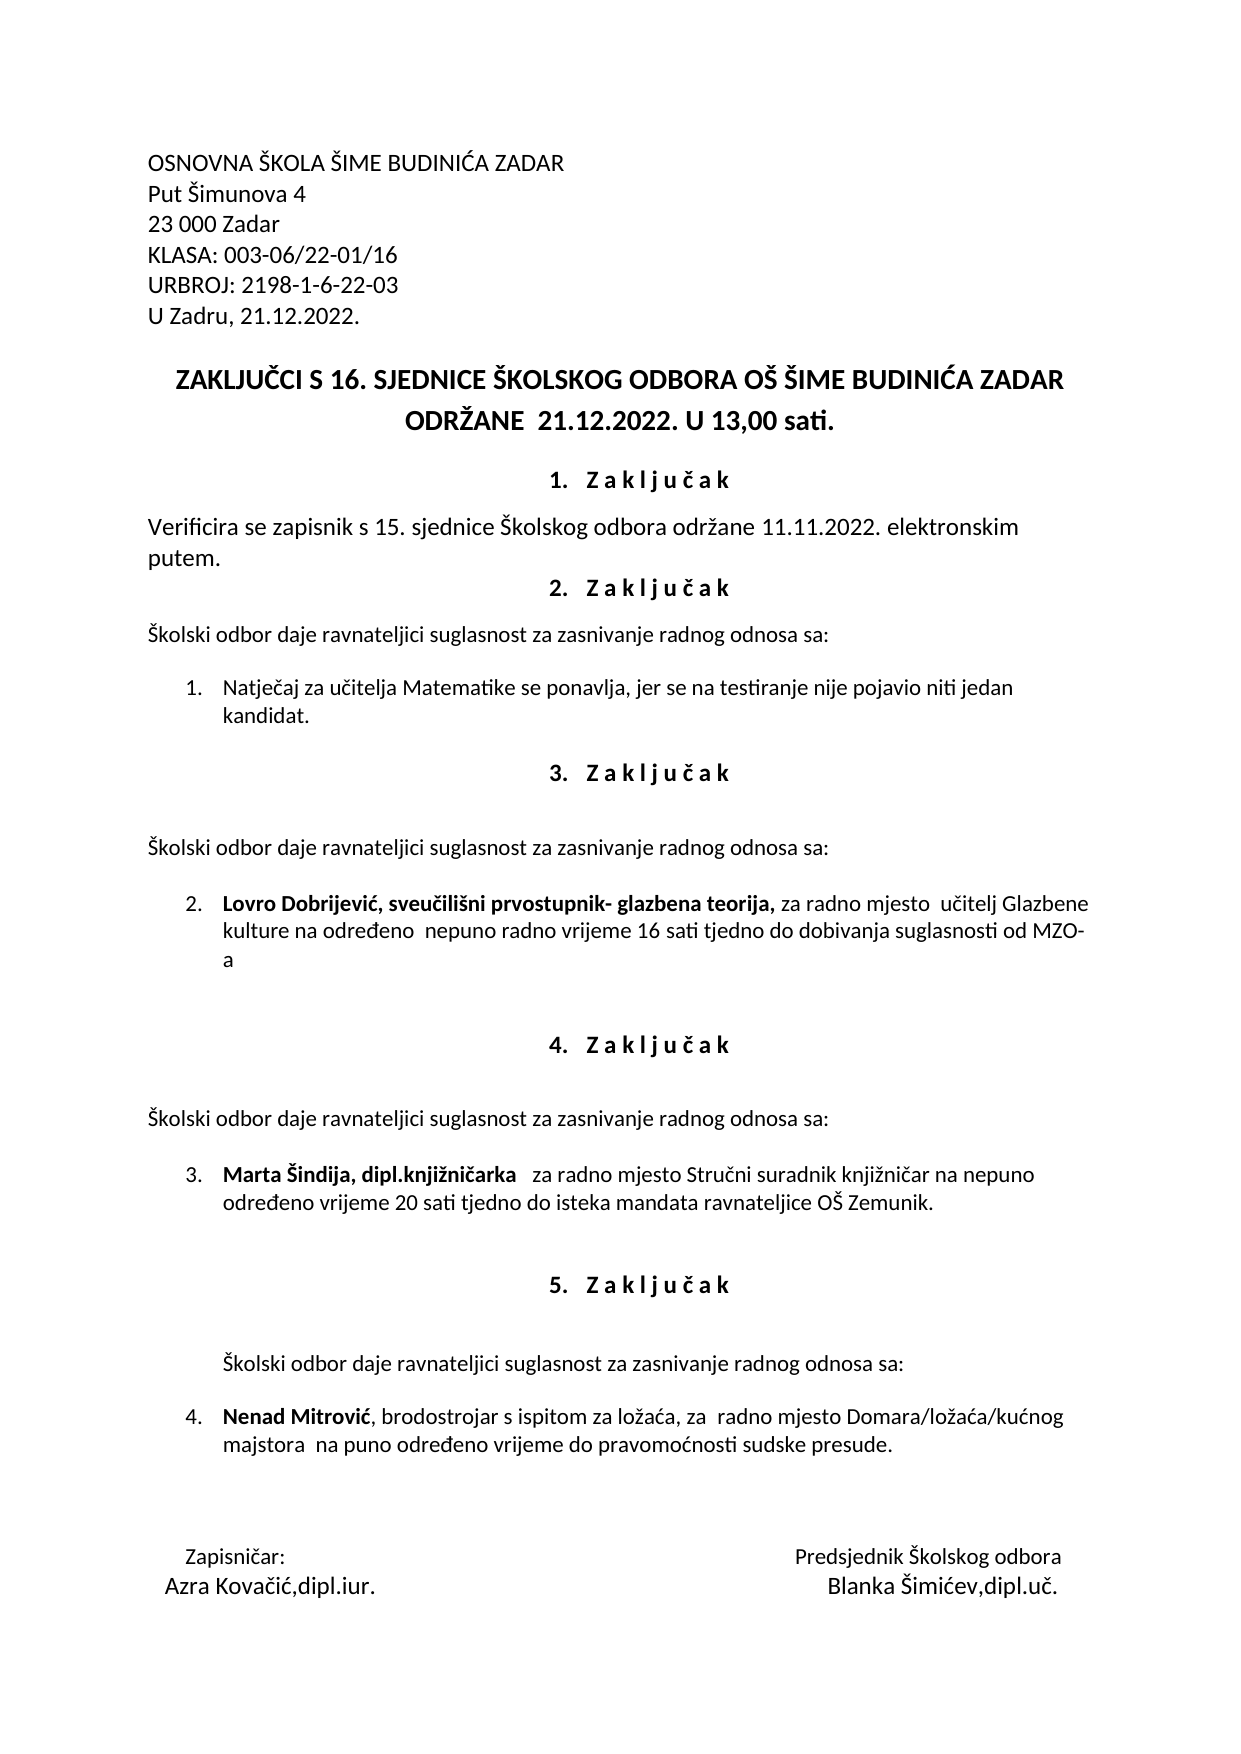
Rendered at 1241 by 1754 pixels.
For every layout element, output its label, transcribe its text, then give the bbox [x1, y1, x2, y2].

list Z a k l j u č a k [185, 572, 1093, 603]
text ZAKLJUČCI S 16. SJEDNICE ŠKOLSKOG ODBORA OŠ ŠIME BUDINIĆA ZADAR ODRŽANE 21.12.2022. U 13,00 sati. [148, 361, 1093, 438]
list Nenad Mitrović, brodostrojar s ispitom za ložaća, za radno mjesto Domara/ložaća/kućnog majstora na puno određeno vrijeme do pravomoćnosti sudske presude. [185, 1402, 1093, 1458]
text U Zadru, 21.12.2022. [148, 300, 1093, 331]
text Verificira se zapisnik s 15. sjednice Školskog odbora održane 11.11.2022. elektronskim [148, 511, 1093, 542]
text KLASA: 003-06/22-01/16 [148, 239, 1093, 270]
text Put Šimunova 4 [148, 178, 1093, 209]
list Školski odbor daje ravnateljici suglasnost za zasnivanje radnog odnosa sa: [223, 1349, 1093, 1377]
text Školski odbor daje ravnateljici suglasnost za zasnivanje radnog odnosa sa: [148, 833, 1093, 861]
list Z a k l j u č a k [185, 1029, 1093, 1059]
list Z a k l j u č a k [185, 757, 1093, 788]
list Z a k l j u č a k [185, 464, 1093, 494]
text Zapisničar: Predsjednik Školskog odbora [185, 1542, 1093, 1570]
text Školski odbor daje ravnateljici suglasnost za zasnivanje radnog odnosa sa: [148, 620, 1093, 648]
text 23 000 Zadar [148, 209, 1093, 239]
list Natječaj za učitelja Matematike se ponavlja, jer se na testiranje nije pojavio niti jedan kandidat. [185, 673, 1093, 729]
text Školski odbor daje ravnateljici suglasnost za zasnivanje radnog odnosa sa: [148, 1104, 1093, 1132]
text URBROJ: 2198-1-6-22-03 [148, 270, 1093, 300]
list Marta Šindija, dipl.knjižničarka za radno mjesto Stručni suradnik knjižničar na nepuno određeno vrijeme 20 sati tjedno do isteka mandata ravnateljice OŠ Zemunik. [185, 1160, 1093, 1216]
list Lovro Dobrijević, sveučilišni prvostupnik- glazbena teorija, za radno mjesto učitelj Glazbene kulture na određeno nepuno radno vrijeme 16 sati tjedno do dobivanja suglasnosti od MZO-a [185, 889, 1093, 973]
text putem. [148, 542, 1093, 572]
list Z a k l j u č a k [185, 1269, 1093, 1300]
text Azra Kovačić,dipl.iur. Blanka Šimićev,dipl.uč. [148, 1570, 1093, 1601]
text OSNOVNA ŠKOLA ŠIME BUDINIĆA ZADAR [148, 148, 1093, 178]
